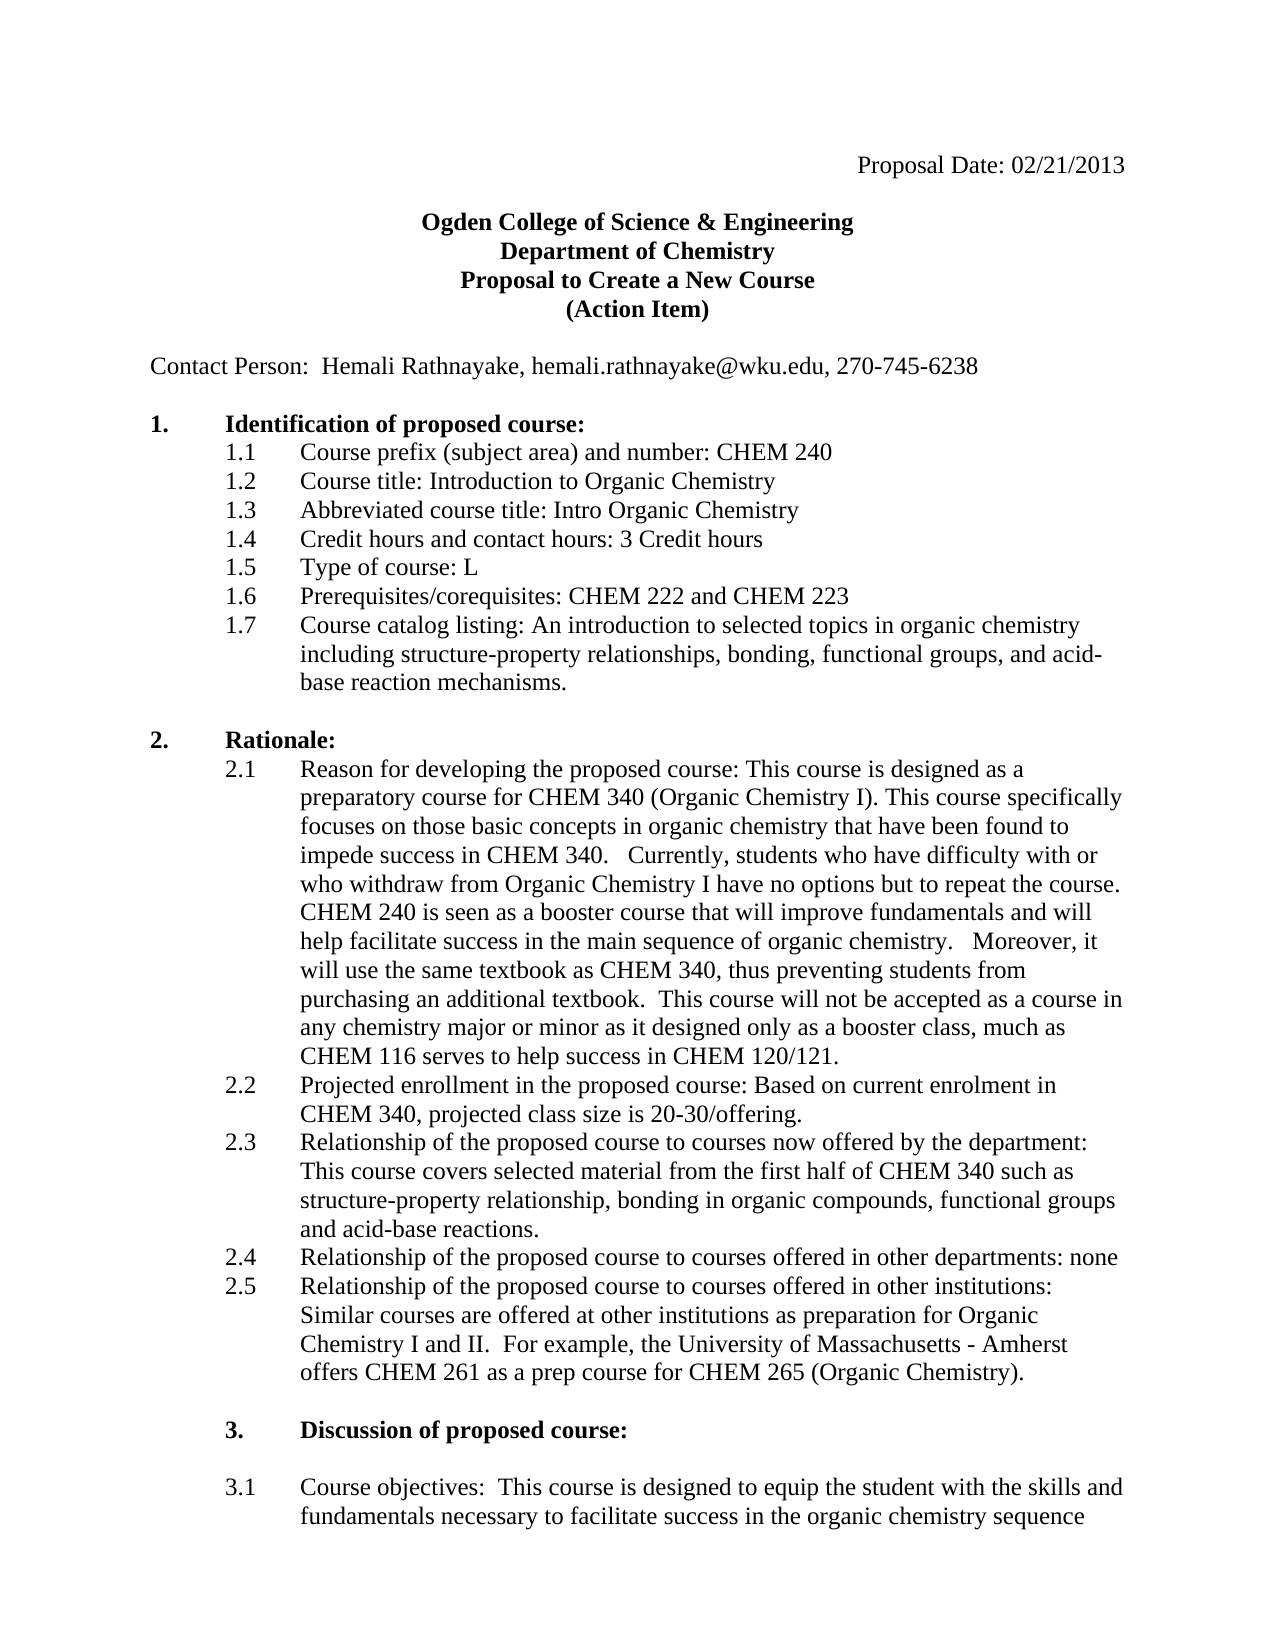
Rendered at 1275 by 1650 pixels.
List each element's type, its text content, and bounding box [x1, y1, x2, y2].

list Credit hours and contact hours: 3 Credit hours [225, 524, 1125, 552]
text Proposal to Create a New Course [150, 265, 1125, 294]
text Proposal Date: 02/21/2013 [150, 150, 1125, 179]
list Reason for developing the proposed course: This course is designed as a preparatory course for CHEM 340 (Organic Chemistry I). This course specifically focuses on those basic concepts in organic chemistry that have been found to impede success in CHEM 340. Currently, students who have difficulty with or who withdraw from Organic Chemistry I have no options but to repeat the course. CHEM 240 is seen as a booster course that will improve fundamentals and will help facilitate success in the main sequence of organic chemistry. Moreover, it will use the same textbook as CHEM 340, thus preventing students from purchasing an additional textbook. This course will not be accepted as a course in any chemistry major or minor as it designed only as a booster class, much as CHEM 116 serves to help success in CHEM 120/121. [225, 754, 1125, 1070]
list Projected enrollment in the proposed course: Based on current enrolment in CHEM 340, projected class size is 20-30/offering. [225, 1070, 1125, 1127]
list Type of course: L [225, 552, 1125, 581]
list Abbreviated course title: Intro Organic Chemistry [225, 495, 1125, 524]
text Department of Chemistry [150, 236, 1125, 265]
text 3. Discussion of proposed course: [150, 1415, 1125, 1444]
list Course prefix (subject area) and number: CHEM 240 [225, 437, 1125, 466]
list Course catalog listing: An introduction to selected topics in organic chemistry including structure-property relationships, bonding, functional groups, and acid-base reaction mechanisms. [225, 610, 1125, 696]
list Relationship of the proposed course to courses offered in other institutions: Similar courses are offered at other institutions as preparation for Organic Chemistry I and II. For example, the University of Massachusetts - Amherst offers CHEM 261 as a prep course for CHEM 265 (Organic Chemistry). [225, 1271, 1125, 1386]
text Contact Person: Hemali Rathnayake, hemali.rathnayake@wku.edu, 270-745-6238 [150, 351, 1125, 380]
text 2. Rationale: [150, 725, 1125, 754]
list Relationship of the proposed course to courses now offered by the department: This course covers selected material from the first half of CHEM 340 such as structure-property relationship, bonding in organic compounds, functional groups and acid-base reactions. [225, 1127, 1125, 1242]
list Prerequisites/corequisites: CHEM 222 and CHEM 223 [225, 581, 1125, 610]
list Course title: Introduction to Organic Chemistry [225, 466, 1125, 495]
text Ogden College of Science & Engineering [150, 207, 1125, 236]
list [225, 1472, 1125, 1530]
text (Action Item) [150, 294, 1125, 322]
text 1. Identification of proposed course: [150, 409, 1125, 437]
list Relationship of the proposed course to courses offered in other departments: none [225, 1242, 1125, 1271]
